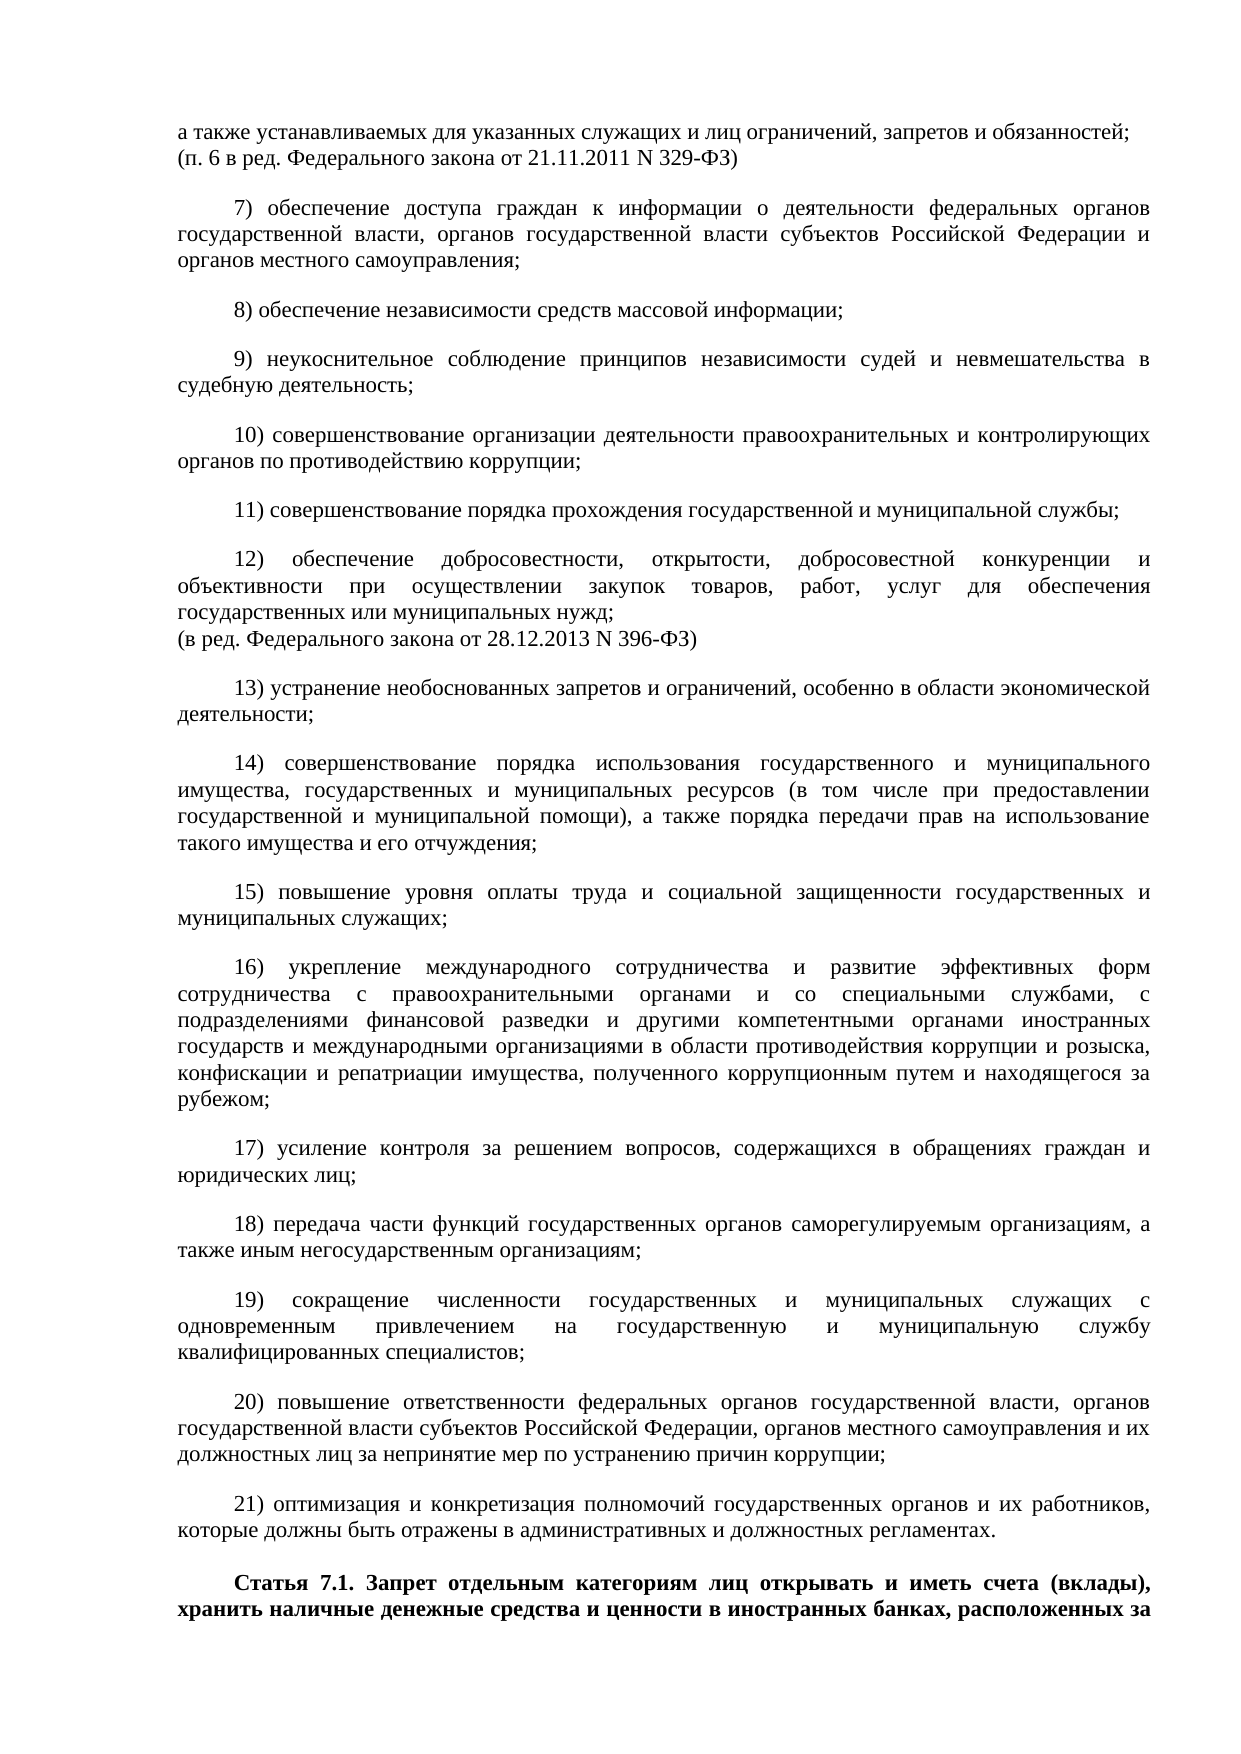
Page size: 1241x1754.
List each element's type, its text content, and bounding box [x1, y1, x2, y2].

text 14) совершенствование порядка использования государственного и муниципального имущества, государственных и муниципальных ресурсов (в том числе при предоставлении государственной и муниципальной помощи), а также порядка передачи прав на использование такого имущества и его отчуждения; [177, 749, 1152, 855]
text 12) обеспечение добросовестности, открытости, добросовестной конкуренции и объективности при осуществлении закупок товаров, работ, услуг для обеспечения государственных или муниципальных нужд; [177, 546, 1152, 624]
text 13) устранение необоснованных запретов и ограничений, особенно в области экономической деятельности; [177, 674, 1152, 727]
text 18) передача части функций государственных органов саморегулируемым организациям, а также иным негосударственным организациям; [177, 1210, 1152, 1263]
text 8) обеспечение независимости средств массовой информации; [177, 296, 1152, 322]
text 21) оптимизация и конкретизация полномочий государственных органов и их работников, которые должны быть отражены в административных и должностных регламентах. [177, 1490, 1152, 1542]
text 10) совершенствование организации деятельности правоохранительных и контролирующих органов по противодействию коррупции; [177, 421, 1152, 473]
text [177, 118, 1152, 144]
text 7) обеспечение доступа граждан к информации о деятельности федеральных органов государственной власти, органов государственной власти субъектов Российской Федерации и органов местного самоуправления; [177, 194, 1152, 273]
text 17) усиление контроля за решением вопросов, содержащихся в обращениях граждан и юридических лиц; [177, 1134, 1152, 1187]
text 20) повышение ответственности федеральных органов государственной власти, органов государственной власти субъектов Российской Федерации, органов местного самоуправления и их должностных лиц за непринятие мер по устранению причин коррупции; [177, 1388, 1152, 1467]
text 16) укрепление международного сотрудничества и развитие эффективных форм сотрудничества с правоохранительными органами и со специальными службами, с подразделениями финансовой разведки и другими компетентными органами иностранных государств и международными организациями в области противодействия коррупции и розыска, конфискации и репатриации имущества, полученного коррупционным путем и находящегося за рубежом; [177, 953, 1152, 1112]
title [177, 1569, 1152, 1621]
text 9) неукоснительное соблюдение принципов независимости судей и невмешательства в судебную деятельность; [177, 345, 1152, 398]
text 19) сокращение численности государственных и муниципальных служащих с одновременным привлечением на государственную и муниципальную службу квалифицированных специалистов; [177, 1286, 1152, 1365]
text (в ред. Федерального закона от 28.12.2013 N 396-ФЗ) [177, 624, 1152, 651]
text (п. 6 в ред. Федерального закона от 21.11.2011 N 329-ФЗ) [177, 144, 1152, 171]
text 15) повышение уровня оплаты труда и социальной защищенности государственных и муниципальных служащих; [177, 878, 1152, 931]
text 11) совершенствование порядка прохождения государственной и муниципальной службы; [177, 496, 1152, 523]
